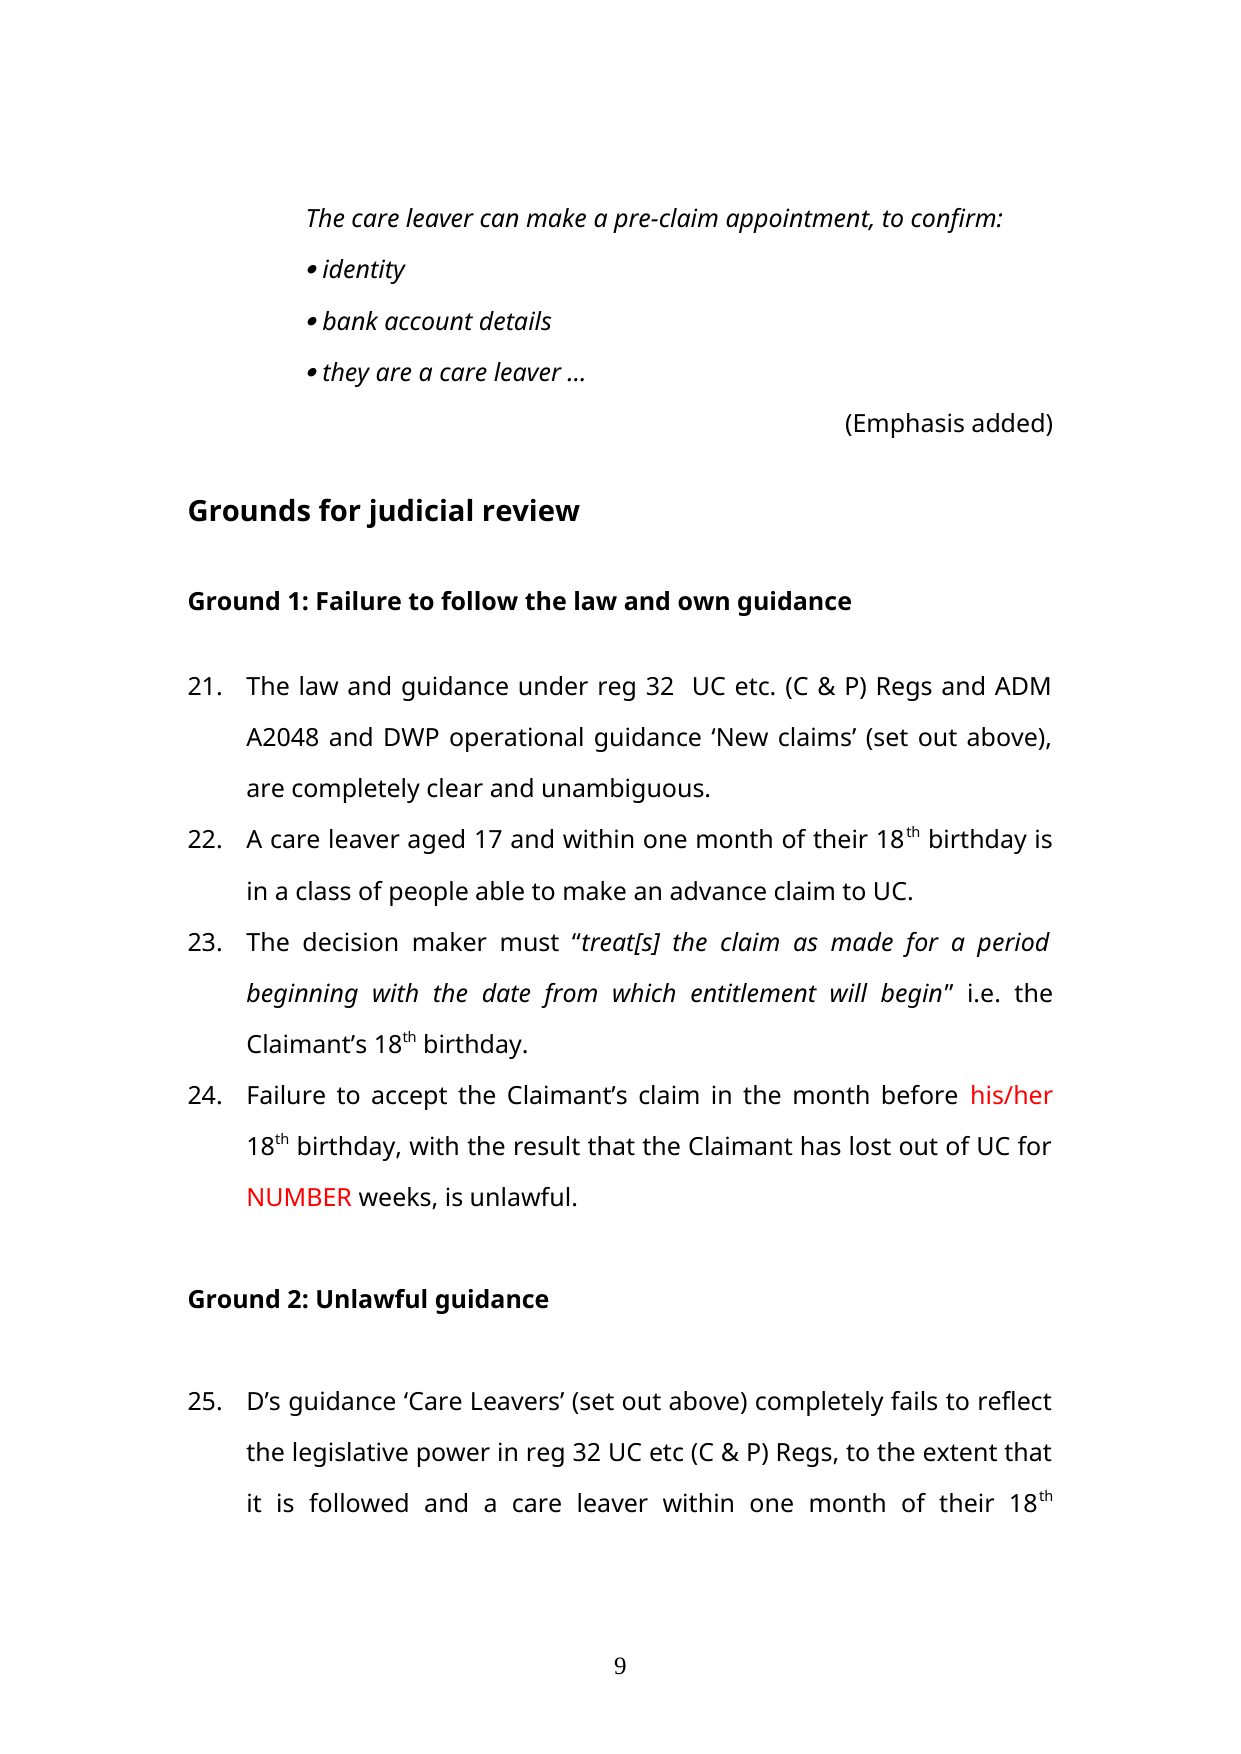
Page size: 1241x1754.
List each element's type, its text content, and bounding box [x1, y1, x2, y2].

text Grounds for judicial review [187, 490, 1053, 530]
list Failure to accept the Claimant’s claim in the month before his/her 18th birthday, with the result that the Claimant has lost out of UC for NUMBER weeks, is unlawful. [187, 1077, 1053, 1213]
text identity [305, 252, 1053, 286]
list A care leaver aged 17 and within one month of their 18th birthday is in a class of people able to make an advance claim to UC. [187, 822, 1053, 907]
text The care leaver can make a pre-claim appointment, to confirm: [305, 201, 1053, 235]
text (Emphasis added) [305, 405, 1053, 439]
text bank account details [305, 303, 1053, 337]
list The decision maker must “treat[s] the claim as made for a period beginning with the date from which entitlement will begin” i.e. the Claimant’s 18th birthday. [187, 924, 1053, 1060]
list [187, 1383, 1053, 1520]
list The law and guidance under reg 32 UC etc. (C & P) Regs and ADM A2048 and DWP operational guidance ‘New claims’ (set out above), are completely clear and unambiguous. [187, 669, 1053, 805]
text Ground 2: Unlawful guidance [187, 1281, 1053, 1316]
text they are a care leaver … [305, 354, 1053, 388]
text Ground 1: Failure to follow the law and own guidance [187, 584, 1053, 618]
